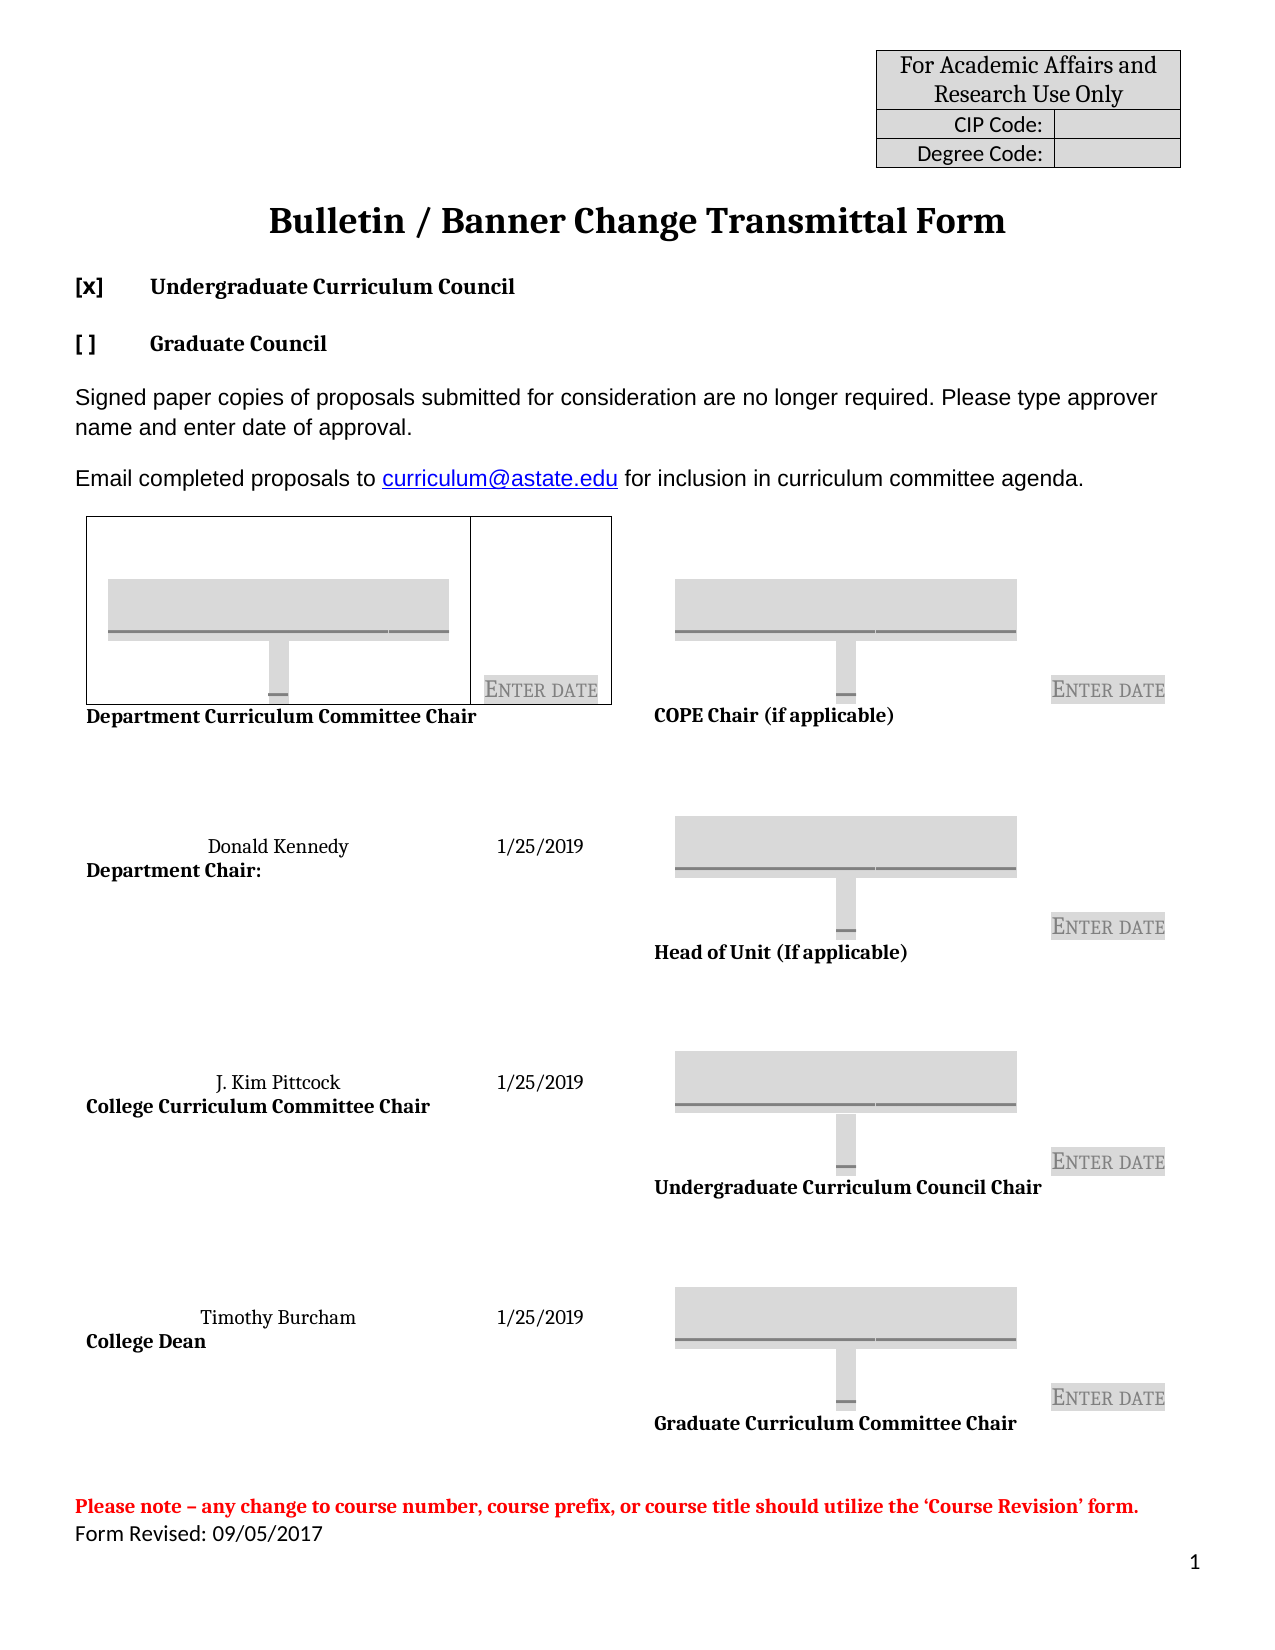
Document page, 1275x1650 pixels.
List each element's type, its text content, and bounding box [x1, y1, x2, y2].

table_cell [1055, 139, 1180, 167]
table_cell Degree Code: [877, 139, 1054, 167]
table_cell [1055, 110, 1180, 138]
text [x] Undergraduate Curriculum Council [75, 270, 1200, 301]
table_header Department Curriculum Committee Chair [75, 516, 643, 753]
table_cell College Curriculum Committee Chair [75, 989, 643, 1224]
table_cell Undergraduate Curriculum Council Chair [643, 989, 1211, 1224]
table_cell Graduate Curriculum Committee Chair [643, 1225, 1211, 1460]
table_cell College Dean [75, 1225, 643, 1460]
text [ ] Graduate Council [75, 327, 1200, 358]
text Bulletin / Banner Change Transmittal Form [75, 199, 1200, 243]
table_cell Department Chair: [75, 754, 643, 989]
table_header COPE Chair (if applicable) [643, 516, 1211, 753]
table_cell Head of Unit (If applicable) [643, 754, 1211, 989]
text Signed paper copies of proposals submitted for consideration are no longer required. Please type approver name and enter date of approval. [75, 383, 1200, 440]
text Email completed proposals to curriculum@astate.edu for inclusion in curriculum committee agenda. [75, 465, 1200, 491]
table_header For Academic Affairs and Research Use Only [877, 51, 1180, 109]
table_cell CIP Code: [877, 110, 1054, 138]
